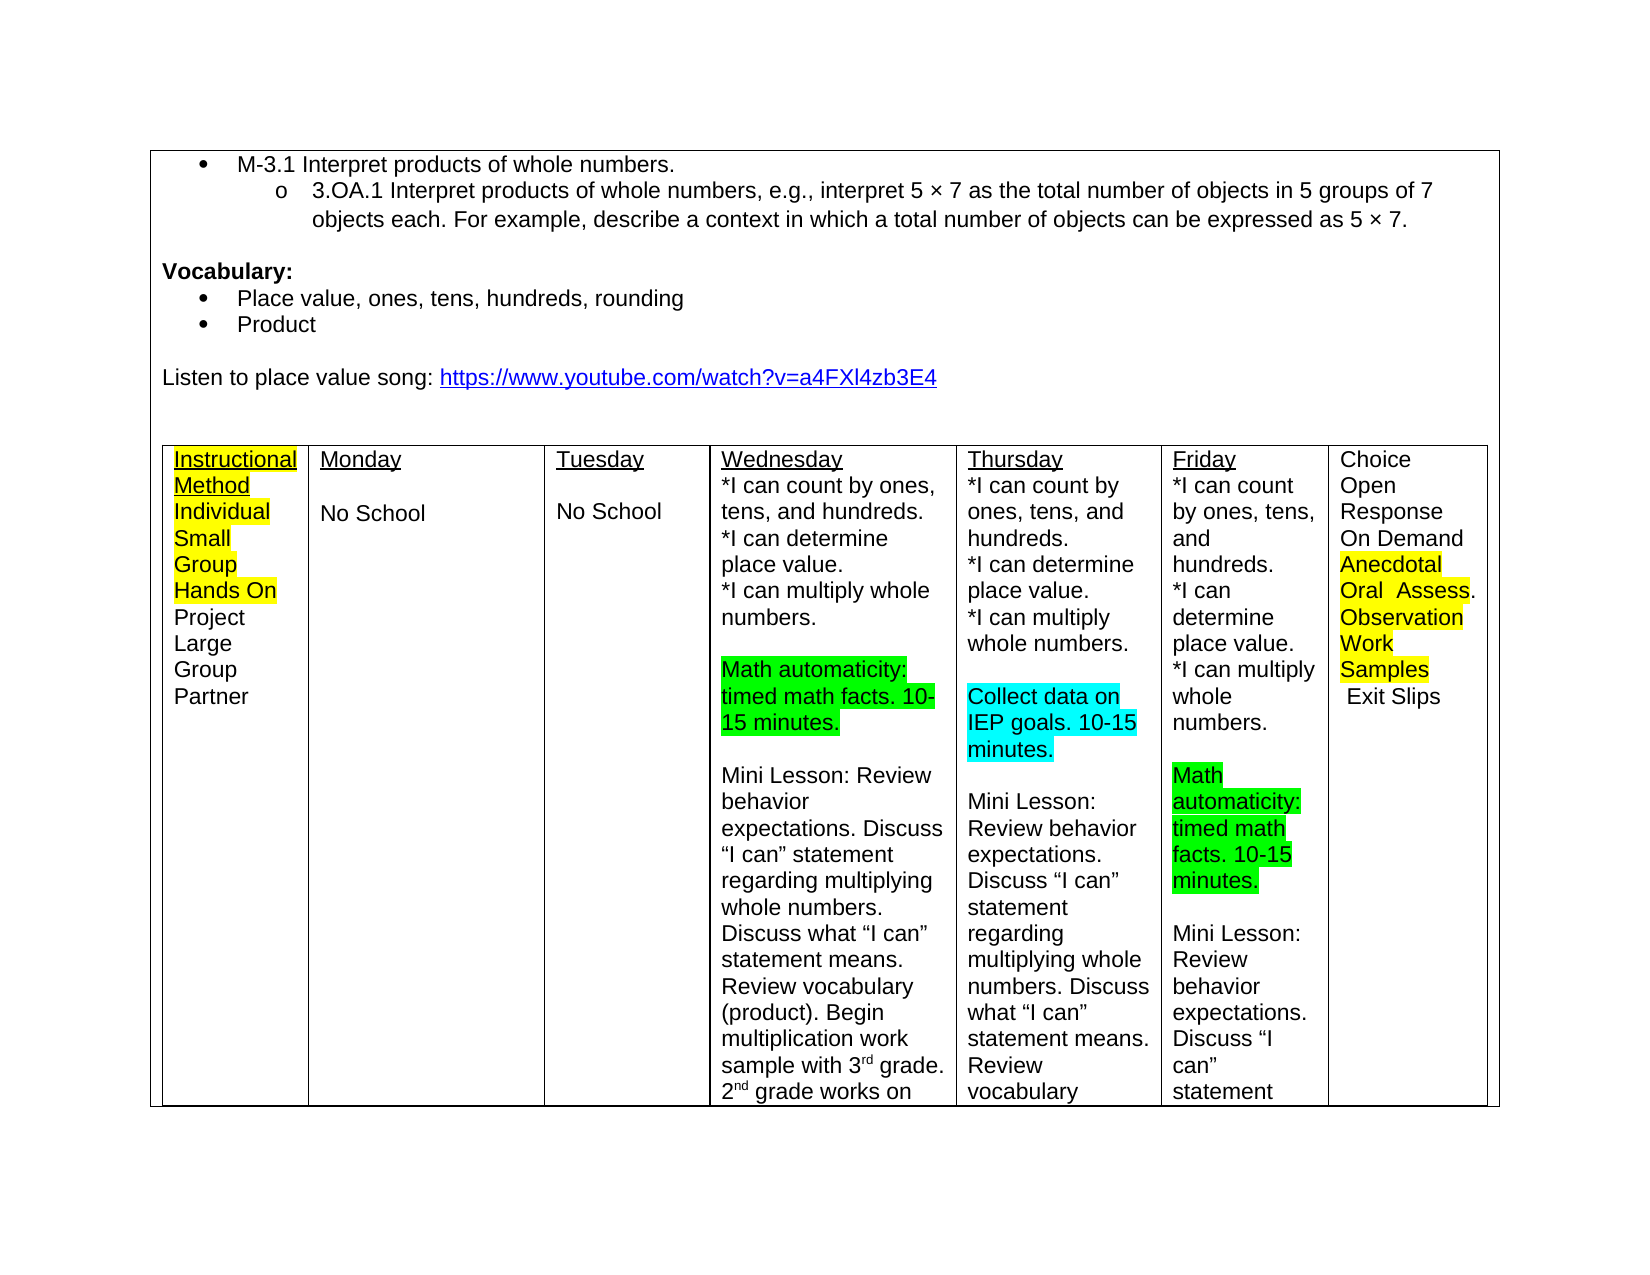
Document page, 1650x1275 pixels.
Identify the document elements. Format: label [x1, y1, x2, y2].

table_cell [151, 151, 1499, 1106]
